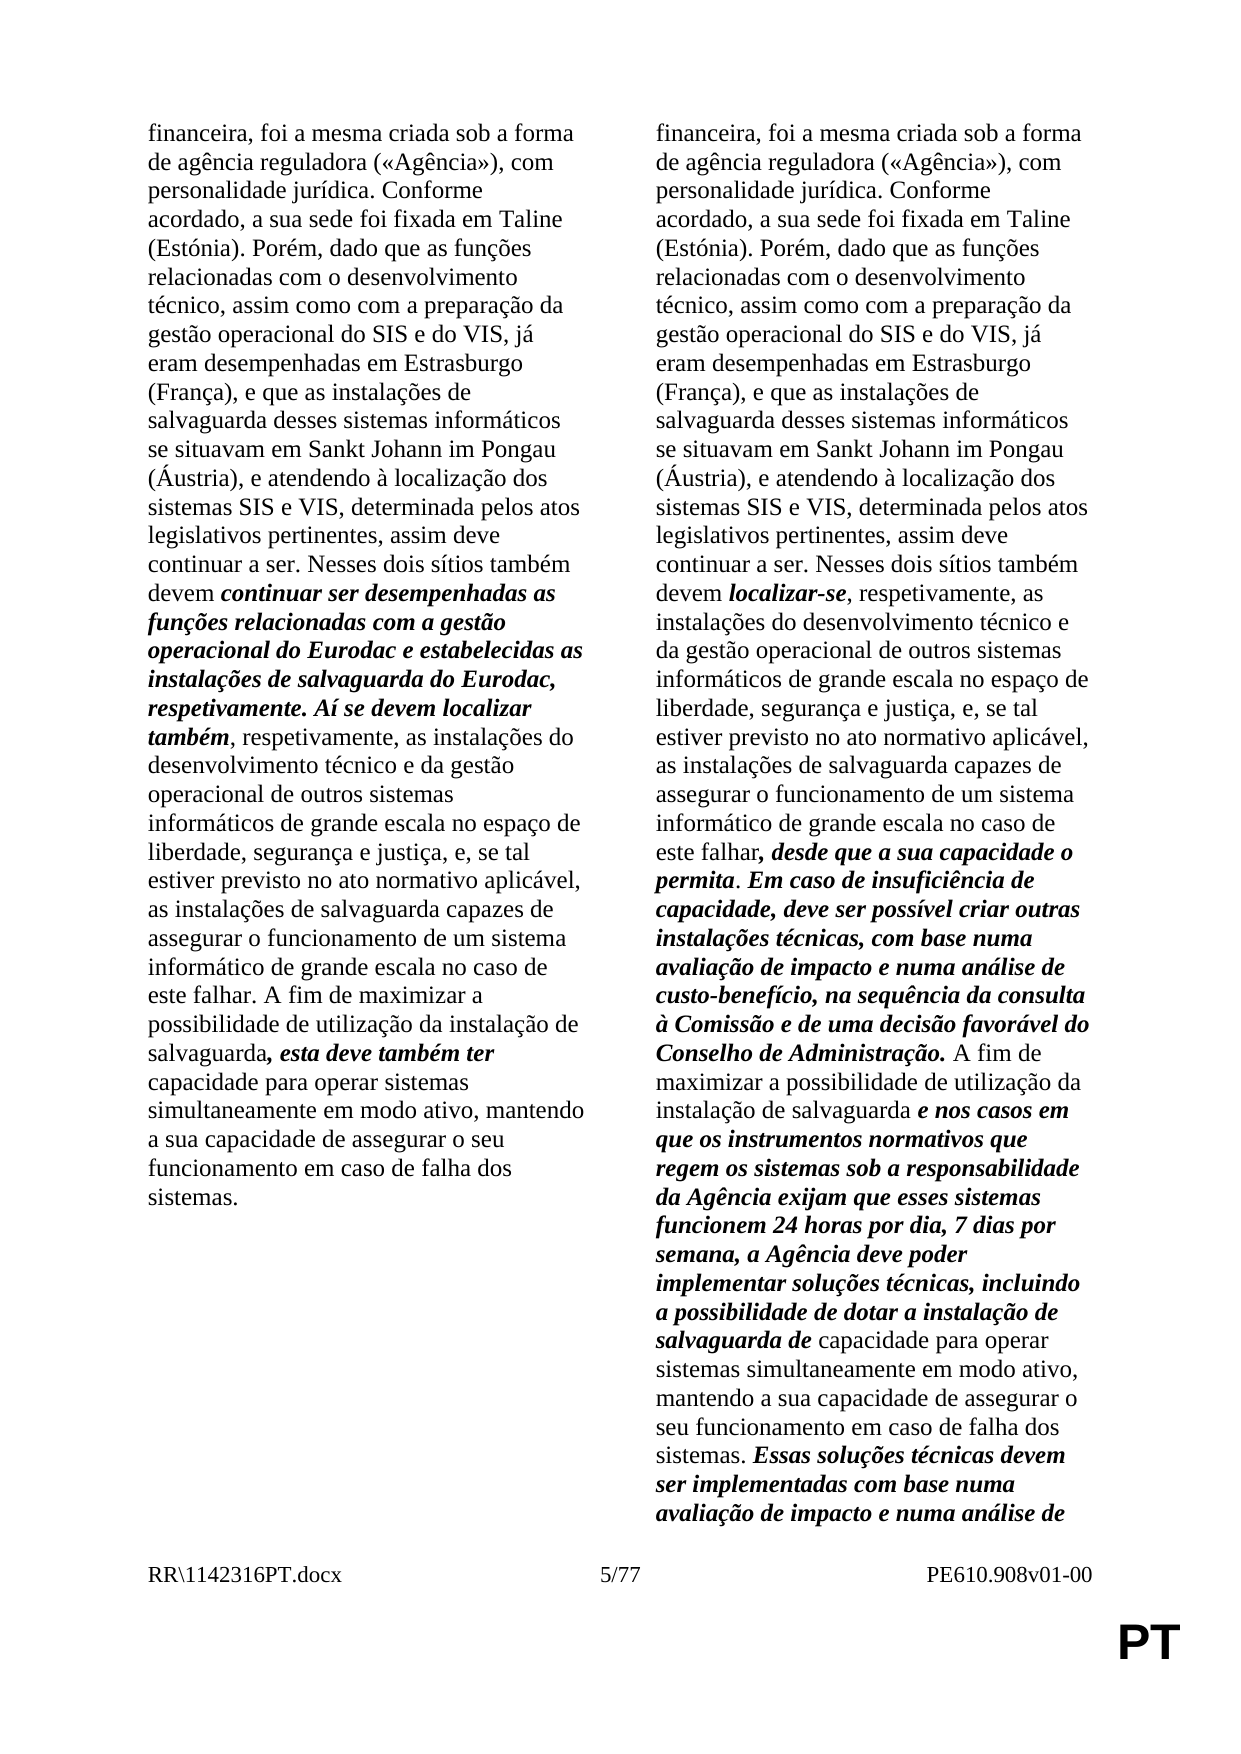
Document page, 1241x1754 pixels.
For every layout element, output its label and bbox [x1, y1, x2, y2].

table_cell [112, 118, 620, 1527]
table_cell [620, 118, 1128, 1527]
